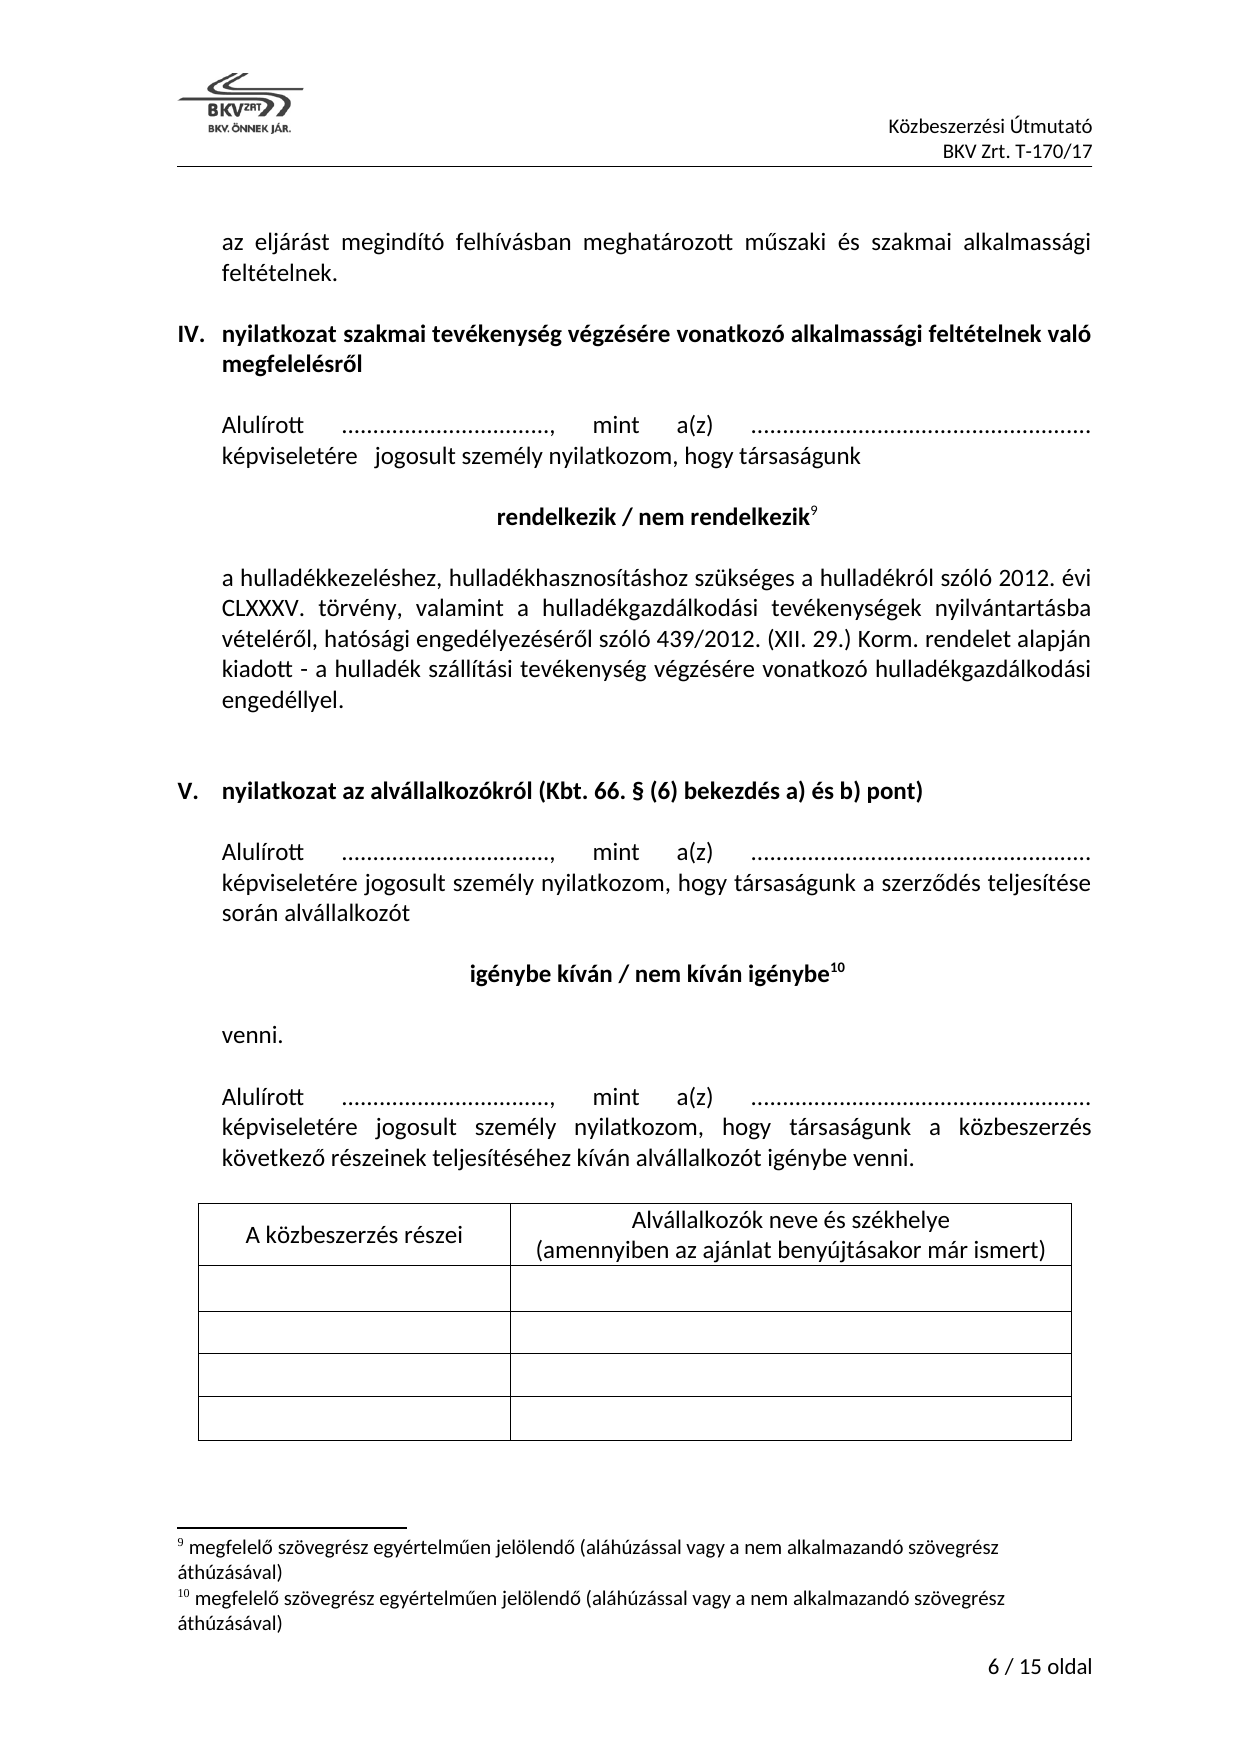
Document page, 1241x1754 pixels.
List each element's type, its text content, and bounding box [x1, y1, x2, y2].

table_cell [511, 1266, 1071, 1311]
text a hulladékkezeléshez, hulladékhasznosításhoz szükséges a hulladékról szóló 2012. évi CLXXXV. törvény, valamint a hulladékgazdálkodási tevékenységek nyilvántartásba vételéről, hatósági engedélyezéséről szóló 439/2012. (XII. 29.) Korm. rendelet alapján kiadott - a hulladék szállítási tevékenység végzésére vonatkozó hulladékgazdálkodási engedéllyel. [222, 562, 1092, 714]
text rendelkezik / nem rendelkezik [222, 501, 1092, 531]
table_header Alvállalkozók neve és székhelye (amennyiben az ajánlat benyújtásakor már ismert) [511, 1204, 1071, 1265]
table_cell [511, 1354, 1071, 1396]
list venni. [222, 1020, 1092, 1050]
list az eljárást megindító felhívásban meghatározott műszaki és szakmai alkalmassági feltételnek. [222, 226, 1092, 287]
text Alulírott ................................., mint a(z) ...................................................... képviseletére jogosult személy nyilatkozom, hogy társaságunk [222, 409, 1092, 470]
list nyilatkozat szakmai tevékenység végzésére vonatkozó alkalmassági feltételnek való megfelelésről [177, 318, 1092, 379]
list Alulírott ................................., mint a(z) ...................................................... képviseletére jogosult személy nyilatkozom, hogy társaságunk a szerződés teljesítése során alvállalkozót [222, 837, 1092, 928]
table_cell [199, 1312, 510, 1353]
table_cell [199, 1354, 510, 1396]
picture [177, 73, 304, 134]
table_cell [199, 1266, 510, 1311]
table_header A közbeszerzés részei [199, 1204, 510, 1265]
table_cell [199, 1397, 510, 1440]
list Alulírott ................................., mint a(z) ...................................................... képviseletére jogosult személy nyilatkozom, hogy társaságunk a közbeszerzés következő részeinek teljesítéséhez kíván alvállalkozót igénybe venni. [222, 1081, 1092, 1172]
table_cell [511, 1312, 1071, 1353]
list nyilatkozat az alvállalkozókról (Kbt. 66. § (6) bekezdés a) és b) pont) [177, 776, 1092, 806]
list igénybe kíván / nem kíván igénybe [222, 959, 1092, 989]
table_cell [511, 1397, 1071, 1440]
